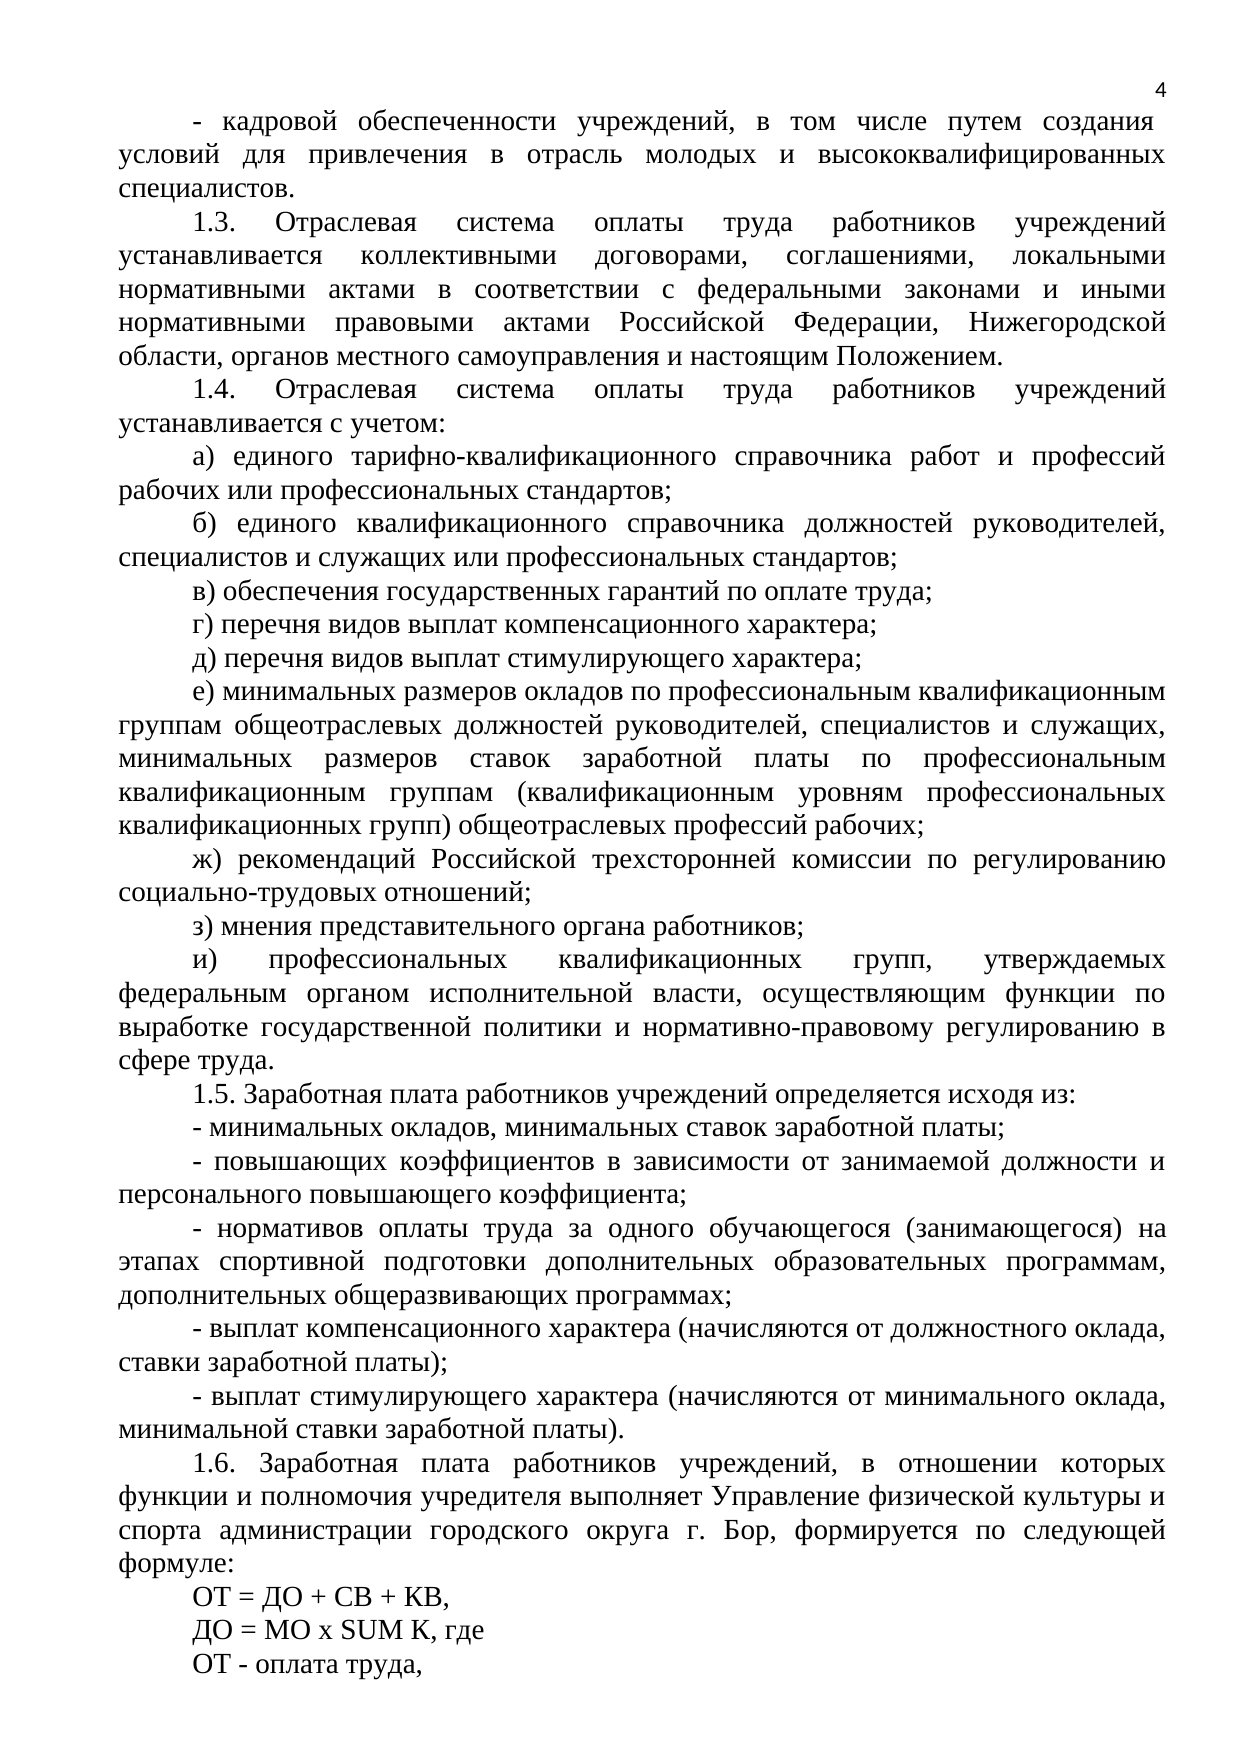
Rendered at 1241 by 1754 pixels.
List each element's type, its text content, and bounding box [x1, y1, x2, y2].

text б) единого квалификационного справочника должностей руководителей, специалистов и служащих или профессиональных стандартов; [118, 506, 1167, 573]
text - минимальных окладов, минимальных ставок заработной платы; [118, 1109, 1167, 1143]
text - повышающих коэффициентов в зависимости от занимаемой должности и персонального повышающего коэффициента; [118, 1143, 1167, 1210]
text з) мнения представительного органа работников; [118, 908, 1167, 942]
text ДО = МО x SUM К, где [118, 1612, 1167, 1646]
text г) перечня видов выплат компенсационного характера; [118, 606, 1167, 640]
text - нормативов оплаты труда за одного обучающегося (занимающегося) на этапах спортивной подготовки дополнительных образовательных программам, дополнительных общеразвивающих программах; [118, 1210, 1167, 1311]
text д) перечня видов выплат стимулирующего характера; [118, 640, 1167, 673]
text е) минимальных размеров окладов по профессиональным квалификационным группам общеотраслевых должностей руководителей, специалистов и служащих, минимальных размеров ставок заработной платы по профессиональным квалификационным группам (квалификационным уровням профессиональных квалификационных групп) общеотраслевых профессий рабочих; [118, 673, 1167, 841]
text - выплат стимулирующего характера (начисляются от минимального оклада, минимальной ставки заработной платы). [118, 1378, 1167, 1445]
text ОТ - оплата труда, [118, 1646, 1167, 1679]
text - кадровой обеспеченности учреждений, в том числе путем создания условий для привлечения в отрасль молодых и высококвалифицированных специалистов. [118, 103, 1167, 204]
text и) профессиональных квалификационных групп, утверждаемых федеральным органом исполнительной власти, осуществляющим функции по выработке государственной политики и нормативно-правовому регулированию в сфере труда. [118, 942, 1167, 1076]
text 1.5. Заработная плата работников учреждений определяется исходя из: [118, 1076, 1167, 1109]
text ж) рекомендаций Российской трехсторонней комиссии по регулированию социально-трудовых отношений; [118, 841, 1167, 908]
text ОТ = ДО + СВ + КВ, [118, 1579, 1167, 1612]
text 1.4. Отраслевая система оплаты труда работников учреждений устанавливается с учетом: [118, 371, 1167, 438]
text - выплат компенсационного характера (начисляются от должностного оклада, ставки заработной платы); [118, 1311, 1167, 1378]
text 1.6. Заработная плата работников учреждений, в отношении которых функции и полномочия учредителя выполняет Управление физической культуры и спорта администрации городского округа г. Бор, формируется по следующей формуле: [118, 1445, 1167, 1579]
text а) единого тарифно-квалификационного справочника работ и профессий рабочих или профессиональных стандартов; [118, 438, 1167, 506]
text 1.3. Отраслевая система оплаты труда работников учреждений устанавливается коллективными договорами, соглашениями, локальными нормативными актами в соответствии с федеральными законами и иными нормативными правовыми актами Российской Федерации, Нижегородской области, органов местного самоуправления и настоящим Положением. [118, 204, 1167, 371]
text в) обеспечения государственных гарантий по оплате труда; [118, 573, 1167, 606]
